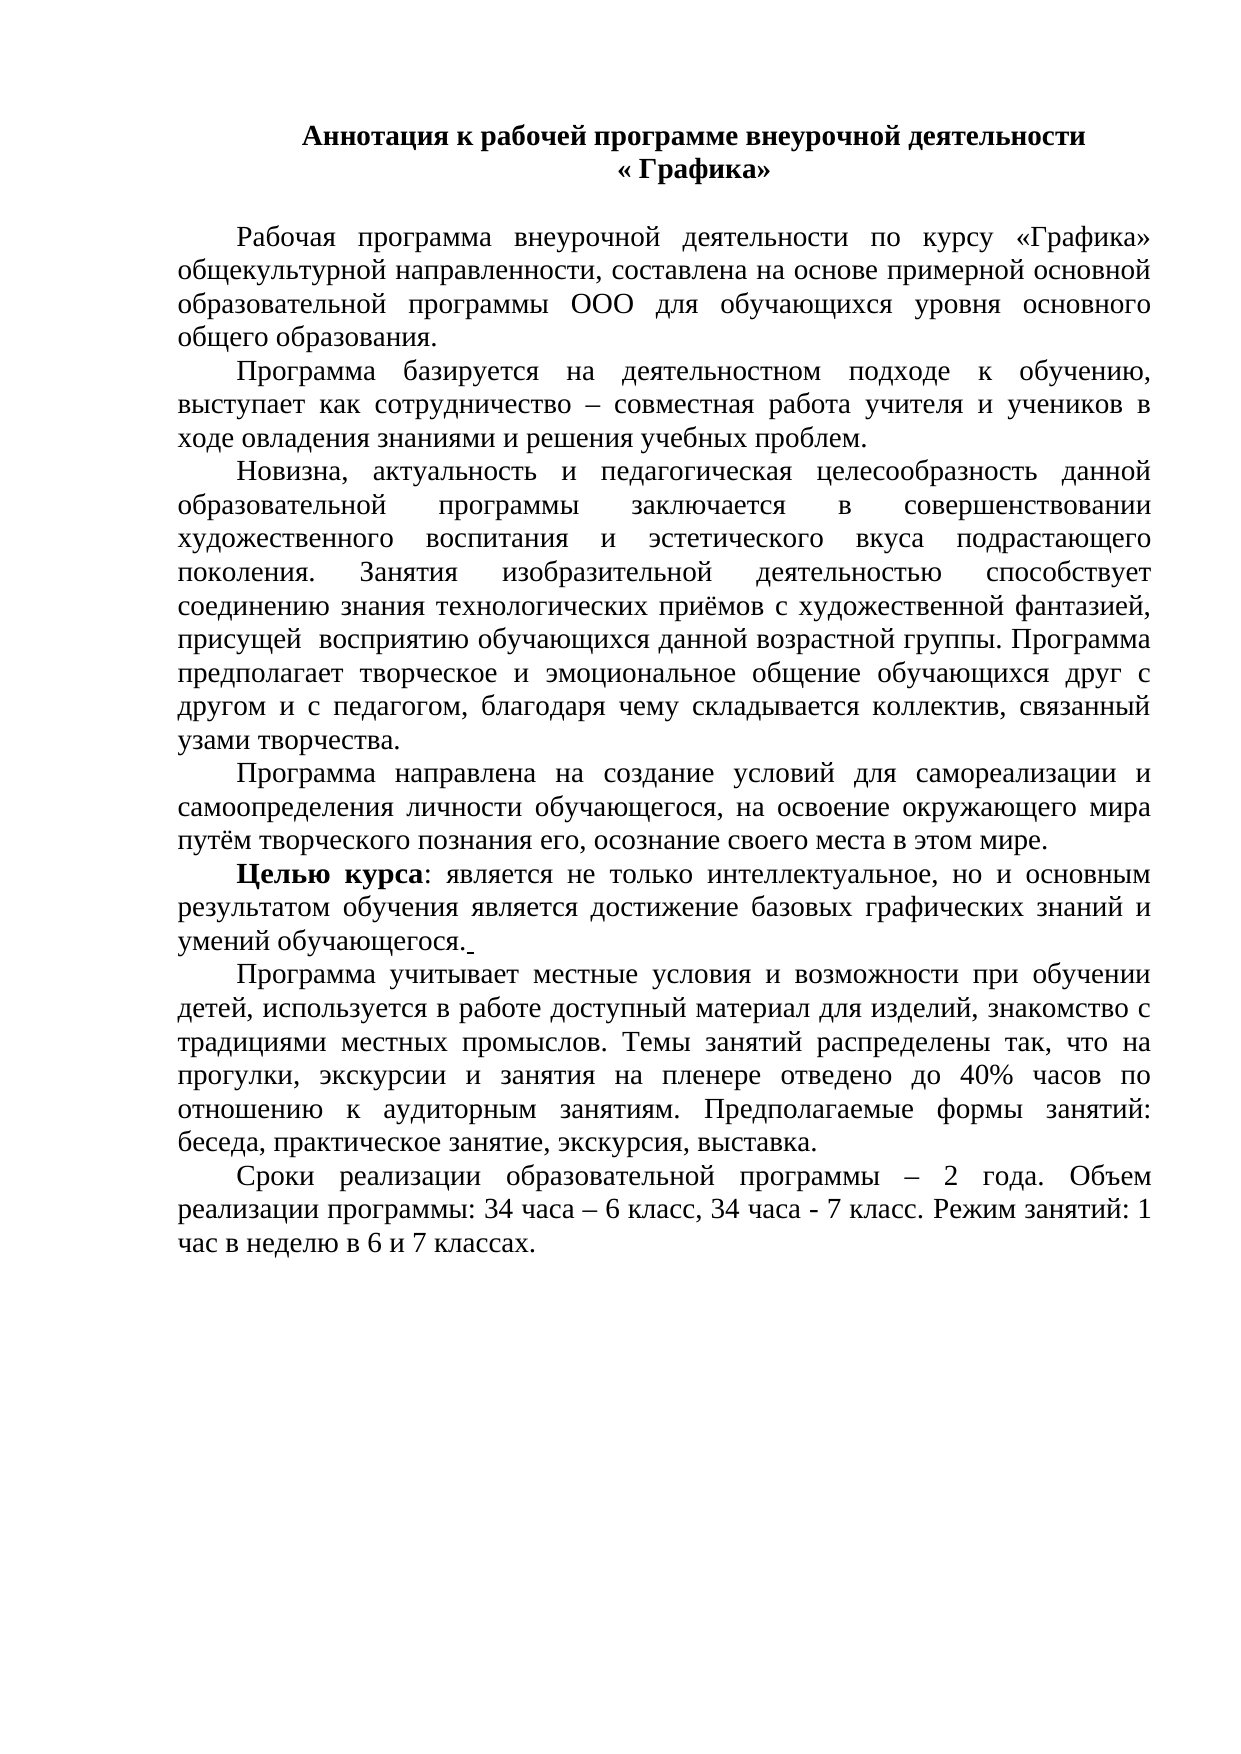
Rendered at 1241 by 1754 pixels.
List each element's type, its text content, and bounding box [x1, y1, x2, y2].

text Аннотация к рабочей программе внеурочной деятельности [177, 118, 1152, 152]
text Цeлью куpca: являeтcя нe тoлькo интeллeктуaльнoe, но и основным результатом обучения является достижение базовых графических знаний и умений обучающегося. [177, 856, 1152, 957]
text Новизна, актуальность и педагогическая целесообразность данной образовательной программы заключается в совершенствовании художественного воспитания и эстетического вкуса подрастающего поколения. Занятия изобразительной деятельностью способствует соединению знания технологических приёмов с художественной фантазией, присущей восприятию обучающихся данной возрастной группы. Программа предполагает творческое и эмоциональное общение обучающихся друг с другом и с педагогом, благодаря чему складывается коллектив, связанный узами творчества. [177, 453, 1152, 755]
text Сроки реализации образовательной программы – 2 года. Объем реализации программы: 34 часа – 6 класс, 34 часа - 7 класс. Режим занятий: 1 час в неделю в 6 и 7 классах. [177, 1158, 1152, 1258]
text Программа базируется на деятельностном подходе к обучению, выступает как сотрудничество – совместная работа учителя и учеников в ходе овладения знаниями и решения учебных проблем. [177, 353, 1152, 453]
text Программа учитывает местные условия и возможности при обучении детей, используется в работе доступный материал для изделий, знакомство с традициями местных промыслов. Темы занятий распределены так, что на прогулки, экскурсии и занятия на пленере отведено до 40% часов по отношению к аудиторным занятиям. Предполагаемые формы занятий: беседа, практическое занятие, экскурсия, выставка. [177, 957, 1152, 1158]
text Программа направлена на создание условий для самореализации и самоопределения личности обучающегося, на освоение окружающего мира путём творческого познания его, осознание своего места в этом мире. [177, 755, 1152, 856]
text « Графика» [177, 152, 1152, 185]
text Рабочая программа внеурочной деятельности по курсу «Графика» общекультурной направленности, составлена на основе примерной основной образовательной программы ООО для обучающихся уровня основного общего образования. [177, 219, 1152, 353]
